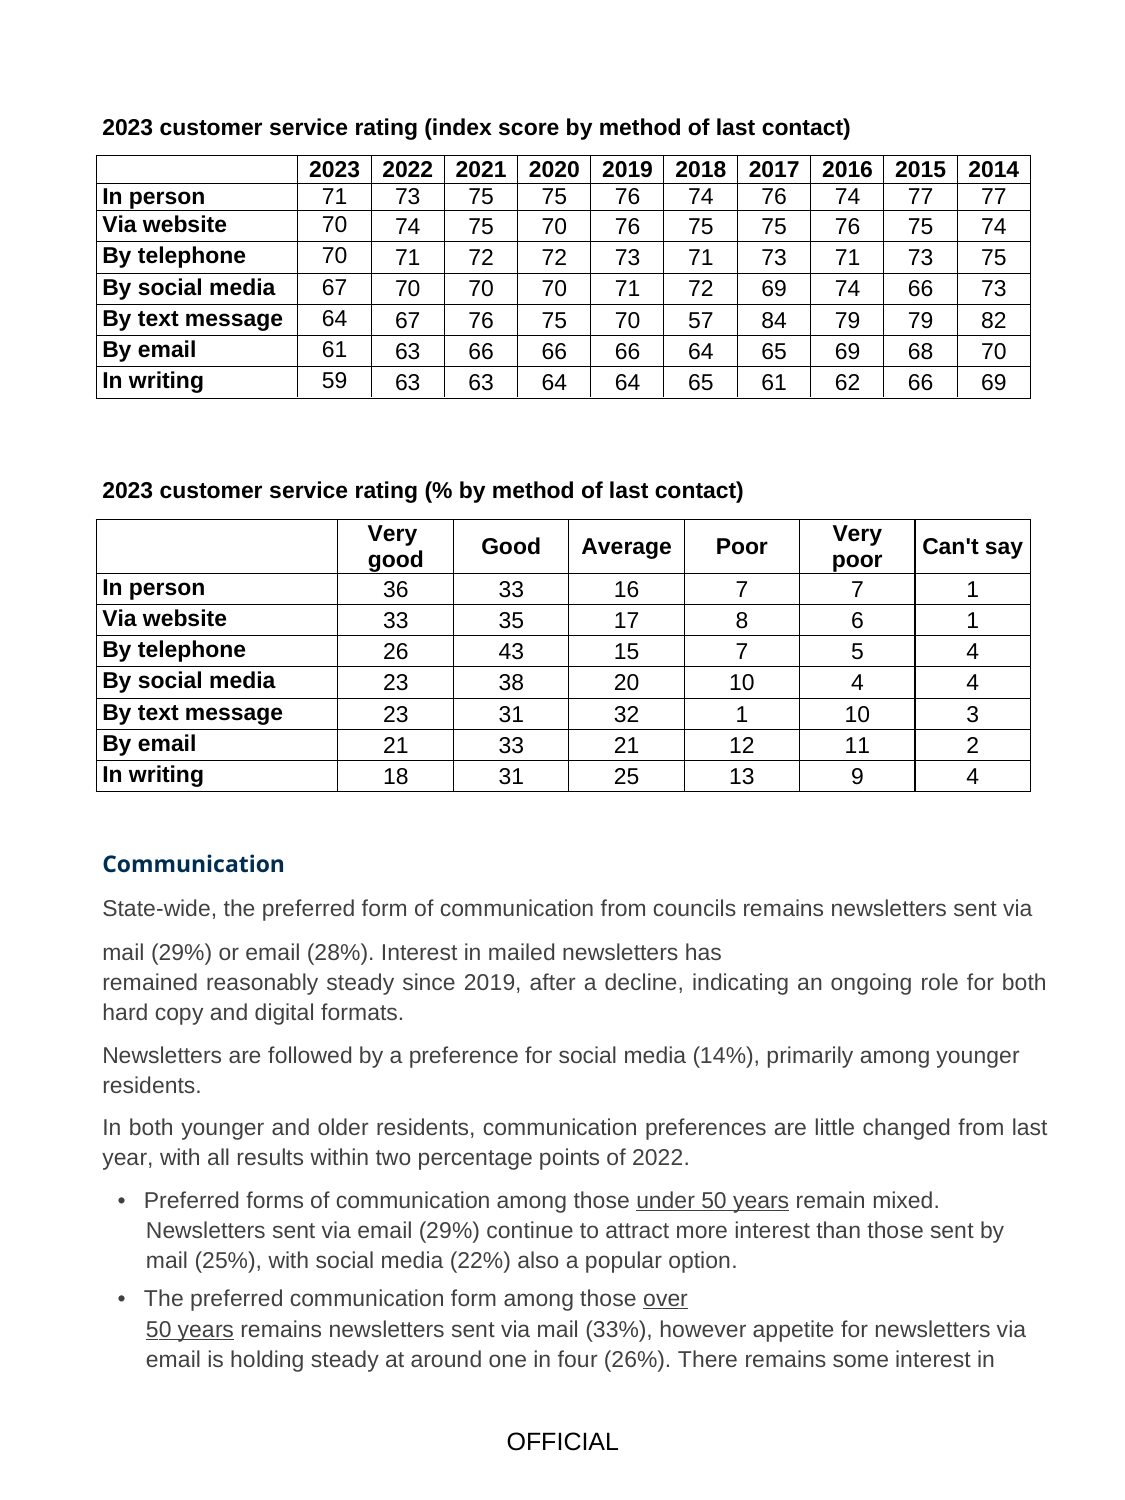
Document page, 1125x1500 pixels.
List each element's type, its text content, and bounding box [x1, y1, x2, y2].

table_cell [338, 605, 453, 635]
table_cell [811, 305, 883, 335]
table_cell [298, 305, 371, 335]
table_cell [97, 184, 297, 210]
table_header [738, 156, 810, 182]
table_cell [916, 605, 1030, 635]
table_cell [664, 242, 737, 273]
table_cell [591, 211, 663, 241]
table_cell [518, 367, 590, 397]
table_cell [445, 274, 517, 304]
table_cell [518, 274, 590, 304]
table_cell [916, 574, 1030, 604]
text In both younger and older residents, communication preferences are little changed from last year, with all results within two percentage points of 2022. [102, 1114, 1047, 1171]
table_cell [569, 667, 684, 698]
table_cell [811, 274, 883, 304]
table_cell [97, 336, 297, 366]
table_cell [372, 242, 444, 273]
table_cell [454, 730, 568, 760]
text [146, 1316, 1047, 1372]
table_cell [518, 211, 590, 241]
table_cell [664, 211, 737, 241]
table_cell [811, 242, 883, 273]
text • The preferred communication form among those over [117, 1285, 1047, 1311]
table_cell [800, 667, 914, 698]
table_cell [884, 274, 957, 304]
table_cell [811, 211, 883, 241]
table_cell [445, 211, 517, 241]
text remained reasonably steady since 2019, after a decline, indicating an ongoing role for both hard copy and digital formats. [102, 969, 1047, 1025]
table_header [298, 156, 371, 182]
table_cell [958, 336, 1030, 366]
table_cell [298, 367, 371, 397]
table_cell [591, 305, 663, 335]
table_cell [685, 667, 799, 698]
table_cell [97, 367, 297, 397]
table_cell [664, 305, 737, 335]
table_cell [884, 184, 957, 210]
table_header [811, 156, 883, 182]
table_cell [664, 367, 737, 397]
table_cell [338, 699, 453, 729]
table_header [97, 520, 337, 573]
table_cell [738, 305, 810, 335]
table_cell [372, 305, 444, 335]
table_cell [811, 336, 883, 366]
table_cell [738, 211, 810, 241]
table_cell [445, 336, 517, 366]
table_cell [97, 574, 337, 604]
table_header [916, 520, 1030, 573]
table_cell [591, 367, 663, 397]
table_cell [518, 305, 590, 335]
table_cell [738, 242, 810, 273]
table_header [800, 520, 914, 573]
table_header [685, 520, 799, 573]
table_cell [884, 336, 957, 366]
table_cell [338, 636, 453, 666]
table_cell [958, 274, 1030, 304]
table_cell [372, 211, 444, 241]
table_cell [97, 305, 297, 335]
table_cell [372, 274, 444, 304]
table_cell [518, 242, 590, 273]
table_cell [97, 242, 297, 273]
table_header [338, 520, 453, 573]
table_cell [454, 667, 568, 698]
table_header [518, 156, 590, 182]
text 2023 customer service rating (% by method of last contact) [102, 477, 1096, 504]
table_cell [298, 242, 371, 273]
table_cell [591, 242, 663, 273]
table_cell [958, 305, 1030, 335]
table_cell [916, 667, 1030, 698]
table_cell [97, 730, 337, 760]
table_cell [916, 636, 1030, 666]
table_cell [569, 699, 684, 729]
text • Preferred forms of communication among those under 50 years remain mixed. Newsletters sent via email (29%) continue to attract more interest than those sent by mail (25%), with social media (22%) also a popular option. [117, 1187, 1047, 1273]
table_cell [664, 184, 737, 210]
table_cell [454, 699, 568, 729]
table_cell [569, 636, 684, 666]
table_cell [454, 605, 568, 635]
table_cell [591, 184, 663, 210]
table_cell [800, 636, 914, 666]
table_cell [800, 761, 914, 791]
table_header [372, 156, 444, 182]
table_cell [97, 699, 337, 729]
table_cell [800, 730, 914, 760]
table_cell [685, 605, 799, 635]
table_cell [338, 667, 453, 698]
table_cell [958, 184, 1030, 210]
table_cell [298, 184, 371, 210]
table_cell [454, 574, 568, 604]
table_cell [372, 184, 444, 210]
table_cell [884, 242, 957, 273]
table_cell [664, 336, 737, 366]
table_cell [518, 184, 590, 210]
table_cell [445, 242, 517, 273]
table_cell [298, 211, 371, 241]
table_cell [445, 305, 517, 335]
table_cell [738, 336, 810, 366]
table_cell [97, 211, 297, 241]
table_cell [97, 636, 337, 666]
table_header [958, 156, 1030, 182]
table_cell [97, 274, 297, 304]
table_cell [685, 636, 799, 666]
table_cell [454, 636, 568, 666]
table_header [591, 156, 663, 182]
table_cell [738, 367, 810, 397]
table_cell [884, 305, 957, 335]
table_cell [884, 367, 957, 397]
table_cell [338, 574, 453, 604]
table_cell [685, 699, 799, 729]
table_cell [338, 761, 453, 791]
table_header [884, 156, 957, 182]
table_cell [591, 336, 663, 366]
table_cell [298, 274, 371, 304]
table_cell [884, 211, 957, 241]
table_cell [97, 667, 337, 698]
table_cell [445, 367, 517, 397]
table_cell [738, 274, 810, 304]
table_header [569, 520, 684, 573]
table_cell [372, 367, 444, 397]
text State-wide, the preferred form of communication from councils remains newsletters sent via mail (29%) or email (28%). Interest in mailed newsletters has [102, 881, 1047, 969]
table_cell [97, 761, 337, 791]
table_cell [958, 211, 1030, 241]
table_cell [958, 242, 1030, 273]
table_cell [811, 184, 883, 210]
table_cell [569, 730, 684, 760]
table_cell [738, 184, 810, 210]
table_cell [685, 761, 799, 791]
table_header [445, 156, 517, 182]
text 2023 customer service rating (index score by method of last contact) [102, 114, 1096, 140]
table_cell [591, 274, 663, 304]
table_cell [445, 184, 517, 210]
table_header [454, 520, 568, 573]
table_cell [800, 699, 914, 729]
text Communication [102, 837, 1047, 881]
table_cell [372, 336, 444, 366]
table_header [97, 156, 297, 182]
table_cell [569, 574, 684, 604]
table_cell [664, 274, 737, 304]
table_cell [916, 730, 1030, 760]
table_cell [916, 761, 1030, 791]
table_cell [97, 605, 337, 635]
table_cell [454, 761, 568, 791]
text Newsletters are followed by a preference for social media (14%), primarily among younger residents. [102, 1042, 1047, 1098]
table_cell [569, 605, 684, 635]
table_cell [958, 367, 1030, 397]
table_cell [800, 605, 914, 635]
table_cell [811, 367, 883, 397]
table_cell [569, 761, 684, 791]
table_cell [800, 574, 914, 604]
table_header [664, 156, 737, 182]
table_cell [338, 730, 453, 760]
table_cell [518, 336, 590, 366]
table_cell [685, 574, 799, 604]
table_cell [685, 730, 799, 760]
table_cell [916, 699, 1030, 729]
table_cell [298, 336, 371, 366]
